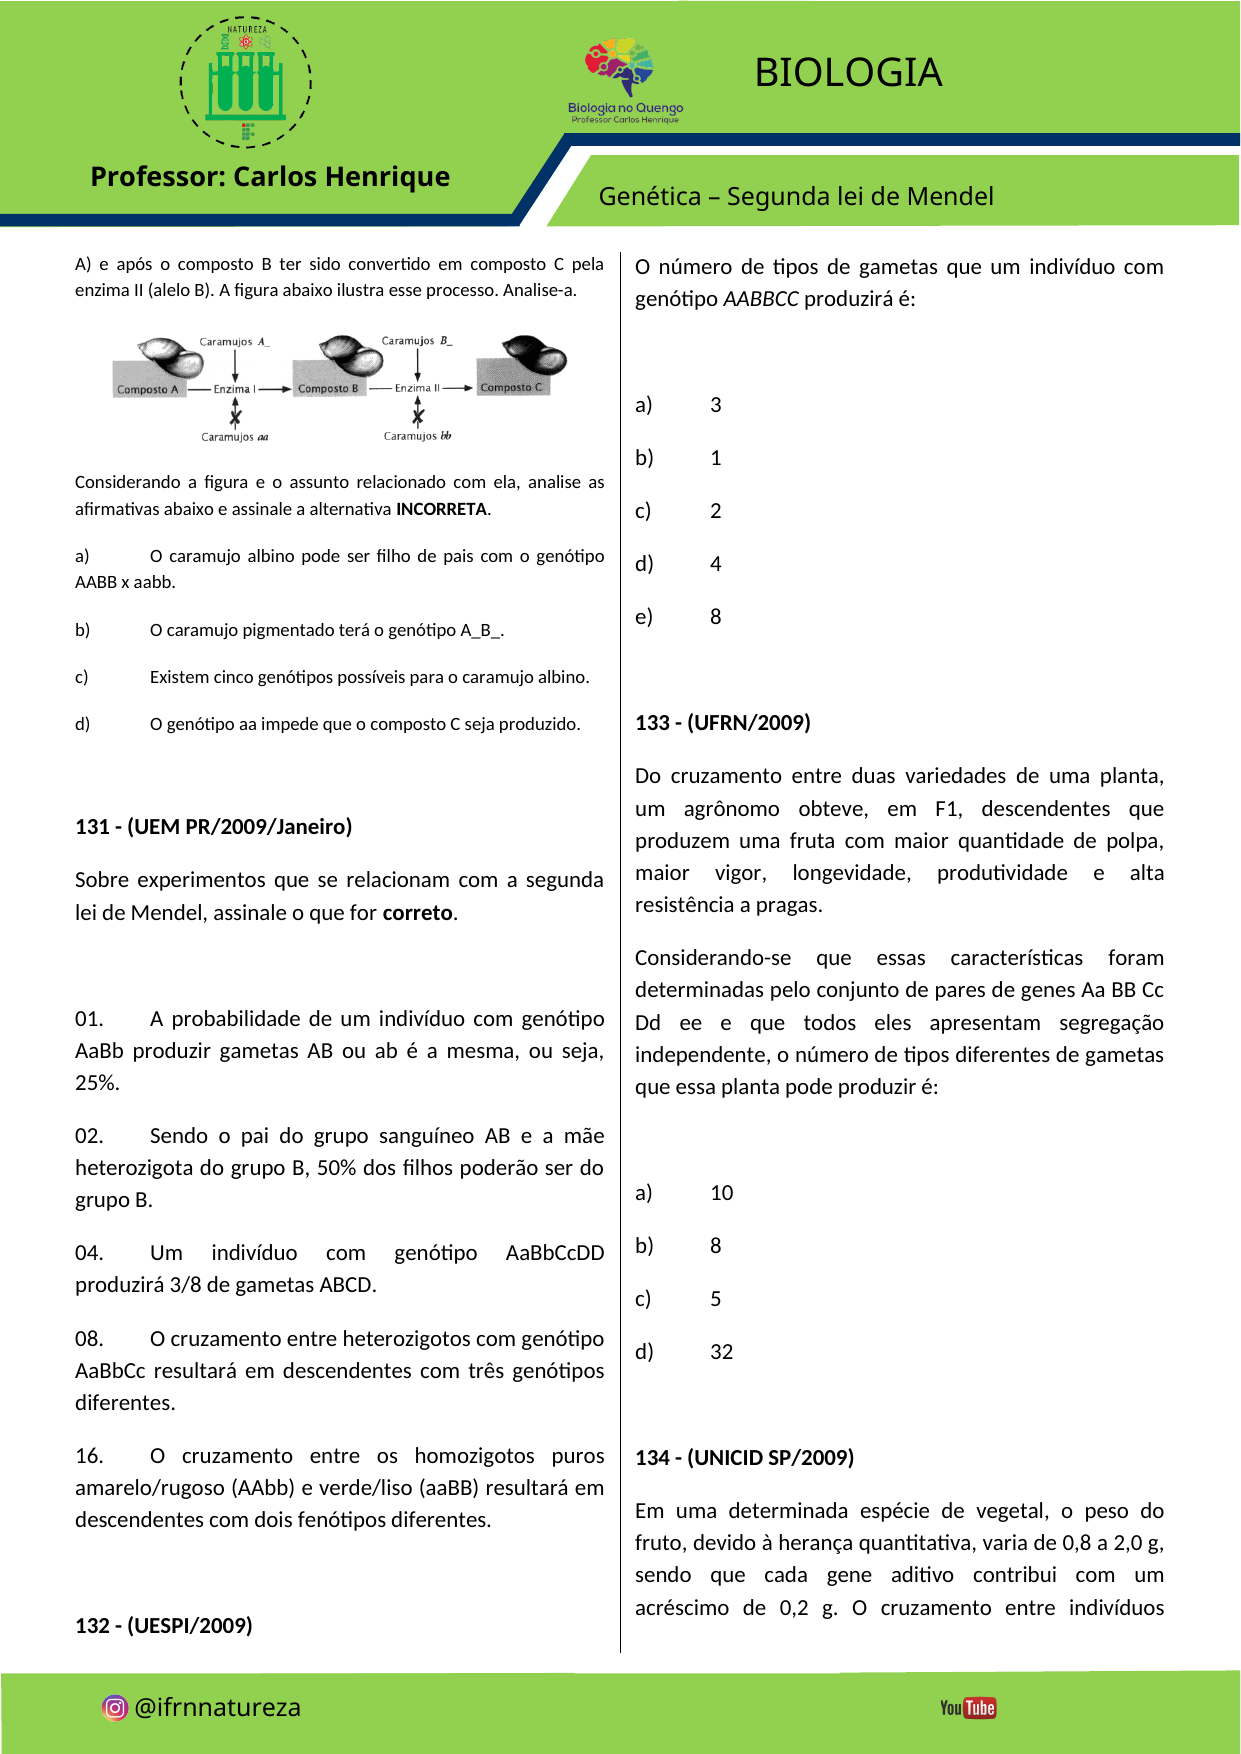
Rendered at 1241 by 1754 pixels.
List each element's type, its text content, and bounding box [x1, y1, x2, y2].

text O número de tipos de gametas que um indivíduo com genótipo AABBCC produzirá é: [635, 252, 1165, 312]
text Do cruzamento entre duas variedades de uma planta, um agrônomo obteve, em F1, descendentes que produzem uma fruta com maior quantidade de polpa, maior vigor, longevidade, produtividade e alta resistência a pragas. [635, 762, 1165, 918]
picture [538, 0, 700, 162]
text 04. Um indivíduo com genótipo AaBbCcDD produzirá 3/8 de gametas ABCD. [75, 1238, 605, 1299]
text Considerando a figura e o assunto relacionado com ela, analise as afirmativas abaixo e assinale a alternativa INCORRETA. [75, 471, 605, 520]
picture [940, 1694, 997, 1722]
text c) Existem cinco genótipos possíveis para o caramujo albino. [75, 665, 605, 688]
text b) 1 [635, 443, 1165, 471]
picture [139, 0, 352, 189]
text c) 5 [635, 1284, 1165, 1312]
text d) 4 [635, 549, 1165, 577]
text c) 2 [635, 496, 1165, 524]
text 01. A probabilidade de um indivíduo com genótipo AaBb produzir gametas AB ou ab é a mesma, ou seja, 25%. [75, 1004, 605, 1096]
picture [98, 1691, 132, 1725]
text 132 - (UESPI/2009) [75, 1611, 605, 1639]
text a) 3 [635, 390, 1165, 418]
text b) O caramujo pigmentado terá o genótipo A_B_. [75, 618, 605, 641]
text 131 - (UEM PR/2009/Janeiro) [75, 812, 605, 840]
text a) O caramujo albino pode ser filho de pais com o genótipo AABB x aabb. [75, 544, 605, 593]
text 133 - (UFRN/2009) [635, 708, 1165, 737]
text Considerando-se que essas características foram determinadas pelo conjunto de pares de genes Aa BB Cc Dd ee e que todos eles apresentam segregação independente, o número de tipos diferentes de gametas que essa planta pode produzir é: [635, 943, 1165, 1100]
text Sobre experimentos que se relacionam com a segunda lei de Mendel, assinale o que for correto. [75, 865, 605, 926]
text b) 8 [635, 1231, 1165, 1259]
text d) 32 [635, 1337, 1165, 1365]
text 08. O cruzamento entre heterozigotos com genótipo AaBbCc resultará em descendentes com três genótipos diferentes. [75, 1324, 605, 1416]
text 16. O cruzamento entre os homozigotos puros amarelo/rugoso (AAbb) e verde/liso (aaBB) resultará em descendentes com dois fenótipos diferentes. [75, 1441, 605, 1533]
text 134 - (UNICID SP/2009) [635, 1443, 1165, 1471]
text 02. Sendo o pai do grupo sanguíneo AB e a mãe heterozigota do grupo B, 50% dos filhos poderão ser do grupo B. [75, 1121, 605, 1213]
text a) 10 [635, 1178, 1165, 1206]
text d) O genótipo aa impede que o composto C seja produzido. [75, 712, 605, 735]
text e) 8 [635, 602, 1165, 631]
